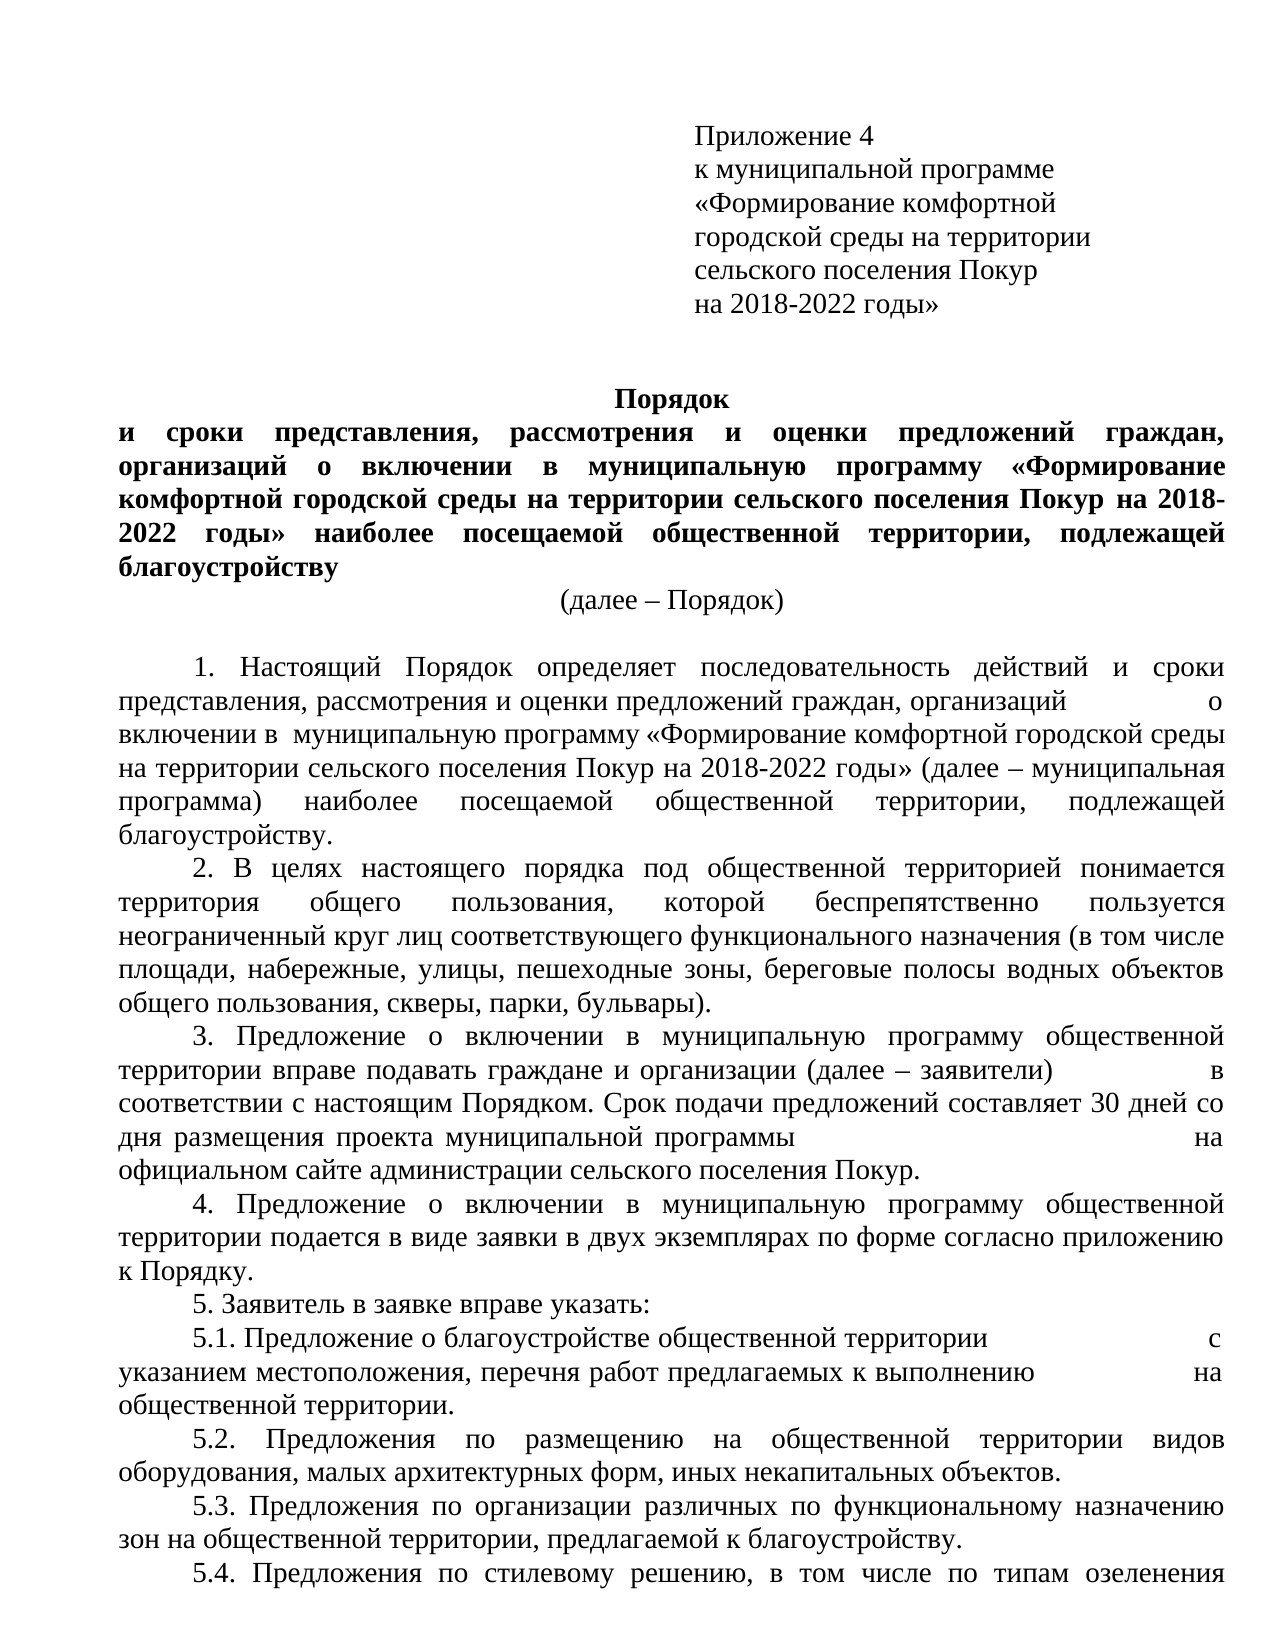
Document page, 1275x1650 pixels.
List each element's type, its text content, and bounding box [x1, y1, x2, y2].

text сельского поселения Покур [118, 252, 1226, 286]
text 5.2. Предложения по размещению на общественной территории видов оборудования, малых архитектурных форм, иных некапитальных объектов. [118, 1421, 1226, 1488]
text Порядок [118, 381, 1226, 414]
text к муниципальной программе [118, 152, 1226, 185]
text городской среды на территории [118, 219, 1226, 252]
text Приложение 4 [118, 118, 1226, 152]
text 4. Предложение о включении в муниципальную программу общественной территории подается в виде заявки в двух экземплярах по форме согласно приложению к Порядку. [118, 1186, 1226, 1287]
text (далее – Порядок) [118, 582, 1226, 616]
text и сроки представления, рассмотрения и оценки предложений граждан, организаций о включении в муниципальную программу «Формирование комфортной городской среды на территории сельского поселения Покур на 2018-2022 годы» наиболее посещаемой общественной территории, подлежащей благоустройству [118, 414, 1226, 582]
text 5.1. Предложение о благоустройстве общественной территории с указанием местоположения, перечня работ предлагаемых к выполнению на общественной территории. [118, 1320, 1226, 1421]
text «Формирование комфортной [118, 185, 1226, 219]
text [118, 1555, 1226, 1588]
text на 2018-2022 годы» [118, 286, 1226, 319]
text 2. В целях настоящего порядка под общественной территорией понимается территория общего пользования, которой беспрепятственно пользуется неограниченный круг лиц соответствующего функционального назначения (в том числе площади, набережные, улицы, пешеходные зоны, береговые полосы водных объектов общего пользования, скверы, парки, бульвары). [118, 851, 1226, 1018]
text 1. Настоящий Порядок определяет последовательность действий и сроки представления, рассмотрения и оценки предложений граждан, организаций о включении в муниципальную программу «Формирование комфортной городской среды на территории сельского поселения Покур на 2018-2022 годы» (далее – муниципальная программа) наиболее посещаемой общественной территории, подлежащей благоустройству. [118, 649, 1226, 851]
text 5. Заявитель в заявке вправе указать: [118, 1287, 1226, 1320]
text 3. Предложение о включении в муниципальную программу общественной территории вправе подавать граждане и организации (далее – заявители) в соответствии с настоящим Порядком. Срок подачи предложений составляет 30 дней со дня размещения проекта муниципальной программы на официальном сайте администрации сельского поселения Покур. [118, 1018, 1226, 1186]
text 5.3. Предложения по организации различных по функциональному назначению зон на общественной территории, предлагаемой к благоустройству. [118, 1488, 1226, 1555]
